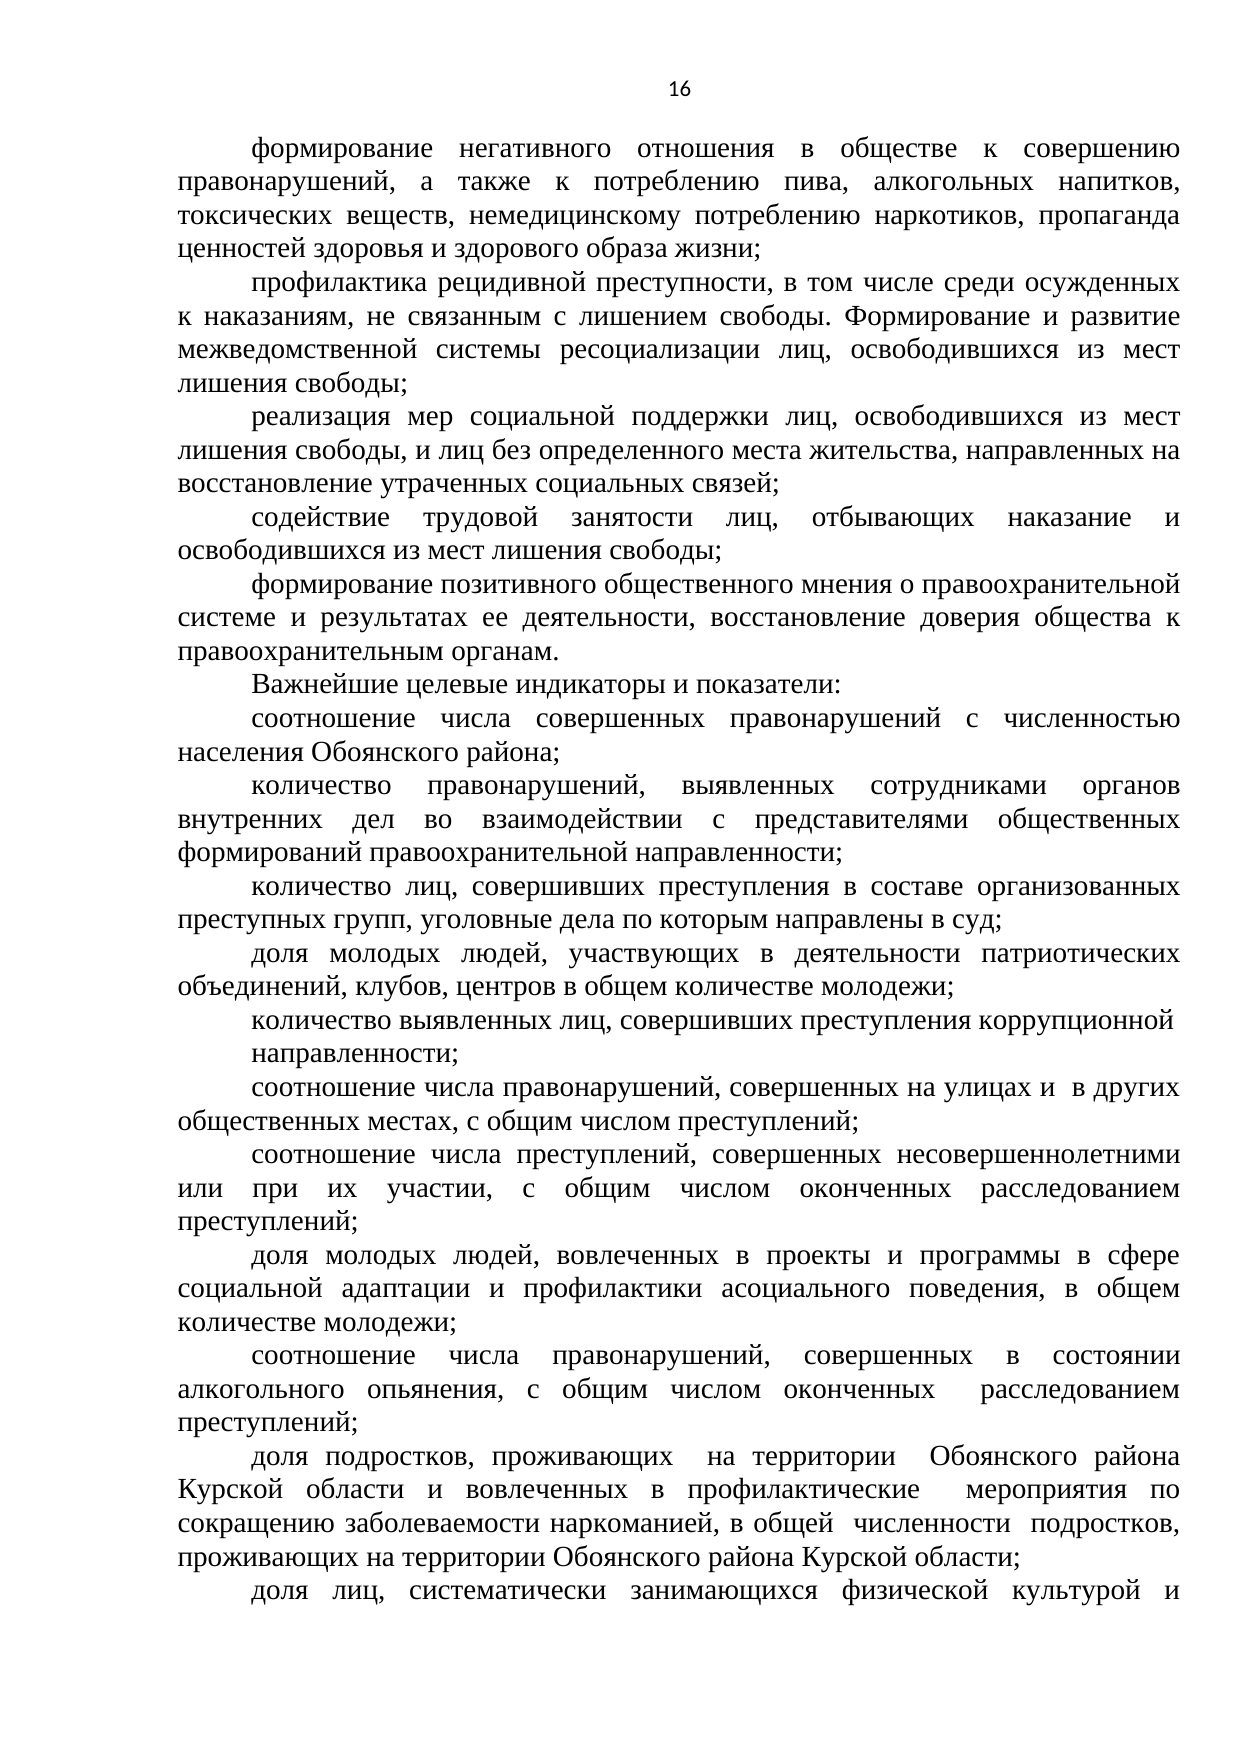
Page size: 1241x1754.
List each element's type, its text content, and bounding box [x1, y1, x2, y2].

text формирование негативного отношения в обществе к совершению правонарушений, а также к потреблению пива, алкогольных напитков, токсических веществ, немедицинскому потреблению наркотиков, пропаганда ценностей здоровья и здорового образа жизни; [177, 130, 1181, 264]
text соотношение числа преступлений, совершенных несовершеннолетними или при их участии, с общим числом оконченных расследованием преступлений; [177, 1136, 1181, 1237]
text количество лиц, совершивших преступления в составе организованных преступных групп, уголовные дела по которым направлены в суд; [177, 868, 1181, 935]
text Важнейшие целевые индикаторы и показатели: [177, 667, 1181, 700]
text доля молодых людей, вовлеченных в проекты и программы в сфере социальной адаптации и профилактики асоциального поведения, в общем количестве молодежи; [177, 1237, 1181, 1337]
text количество правонарушений, выявленных сотрудниками органов внутренних дел во взаимодействии с представителями общественных формирований правоохранительной направленности; [177, 767, 1181, 868]
text содействие трудовой занятости лиц, отбывающих наказание и освободившихся из мест лишения свободы; [177, 499, 1181, 566]
text соотношение числа совершенных правонарушений с численностью населения Обоянского района; [177, 700, 1181, 767]
text доля молодых людей, участвующих в деятельности патриотических объединений, клубов, центров в общем количестве молодежи; [177, 935, 1181, 1002]
text количество выявленных лиц, совершивших преступления коррупционной [177, 1002, 1181, 1036]
text направленности; [177, 1036, 1181, 1069]
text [177, 1572, 1181, 1606]
text соотношение числа правонарушений, совершенных на улицах и в других общественных местах, с общим числом преступлений; [177, 1069, 1181, 1136]
text реализация мер социальной поддержки лиц, освободившихся из мест лишения свободы, и лиц без определенного места жительства, направленных на восстановление утраченных социальных связей; [177, 398, 1181, 499]
text профилактика рецидивной преступности, в том числе среди осужденных к наказаниям, не связанным с лишением свободы. Формирование и развитие межведомственной системы ресоциализации лиц, освободившихся из мест лишения свободы; [177, 264, 1181, 398]
text формирование позитивного общественного мнения о правоохранительной системе и результатах ее деятельности, восстановление доверия общества к правоохранительным органам. [177, 566, 1181, 667]
text доля подростков, проживающих на территории Обоянского района Курской области и вовлеченных в профилактические мероприятия по сокращению заболеваемости наркоманией, в общей численности подростков, проживающих на территории Обоянского района Курской области; [177, 1438, 1181, 1572]
text соотношение числа правонарушений, совершенных в состоянии алкогольного опьянения, с общим числом оконченных расследованием преступлений; [177, 1337, 1181, 1438]
